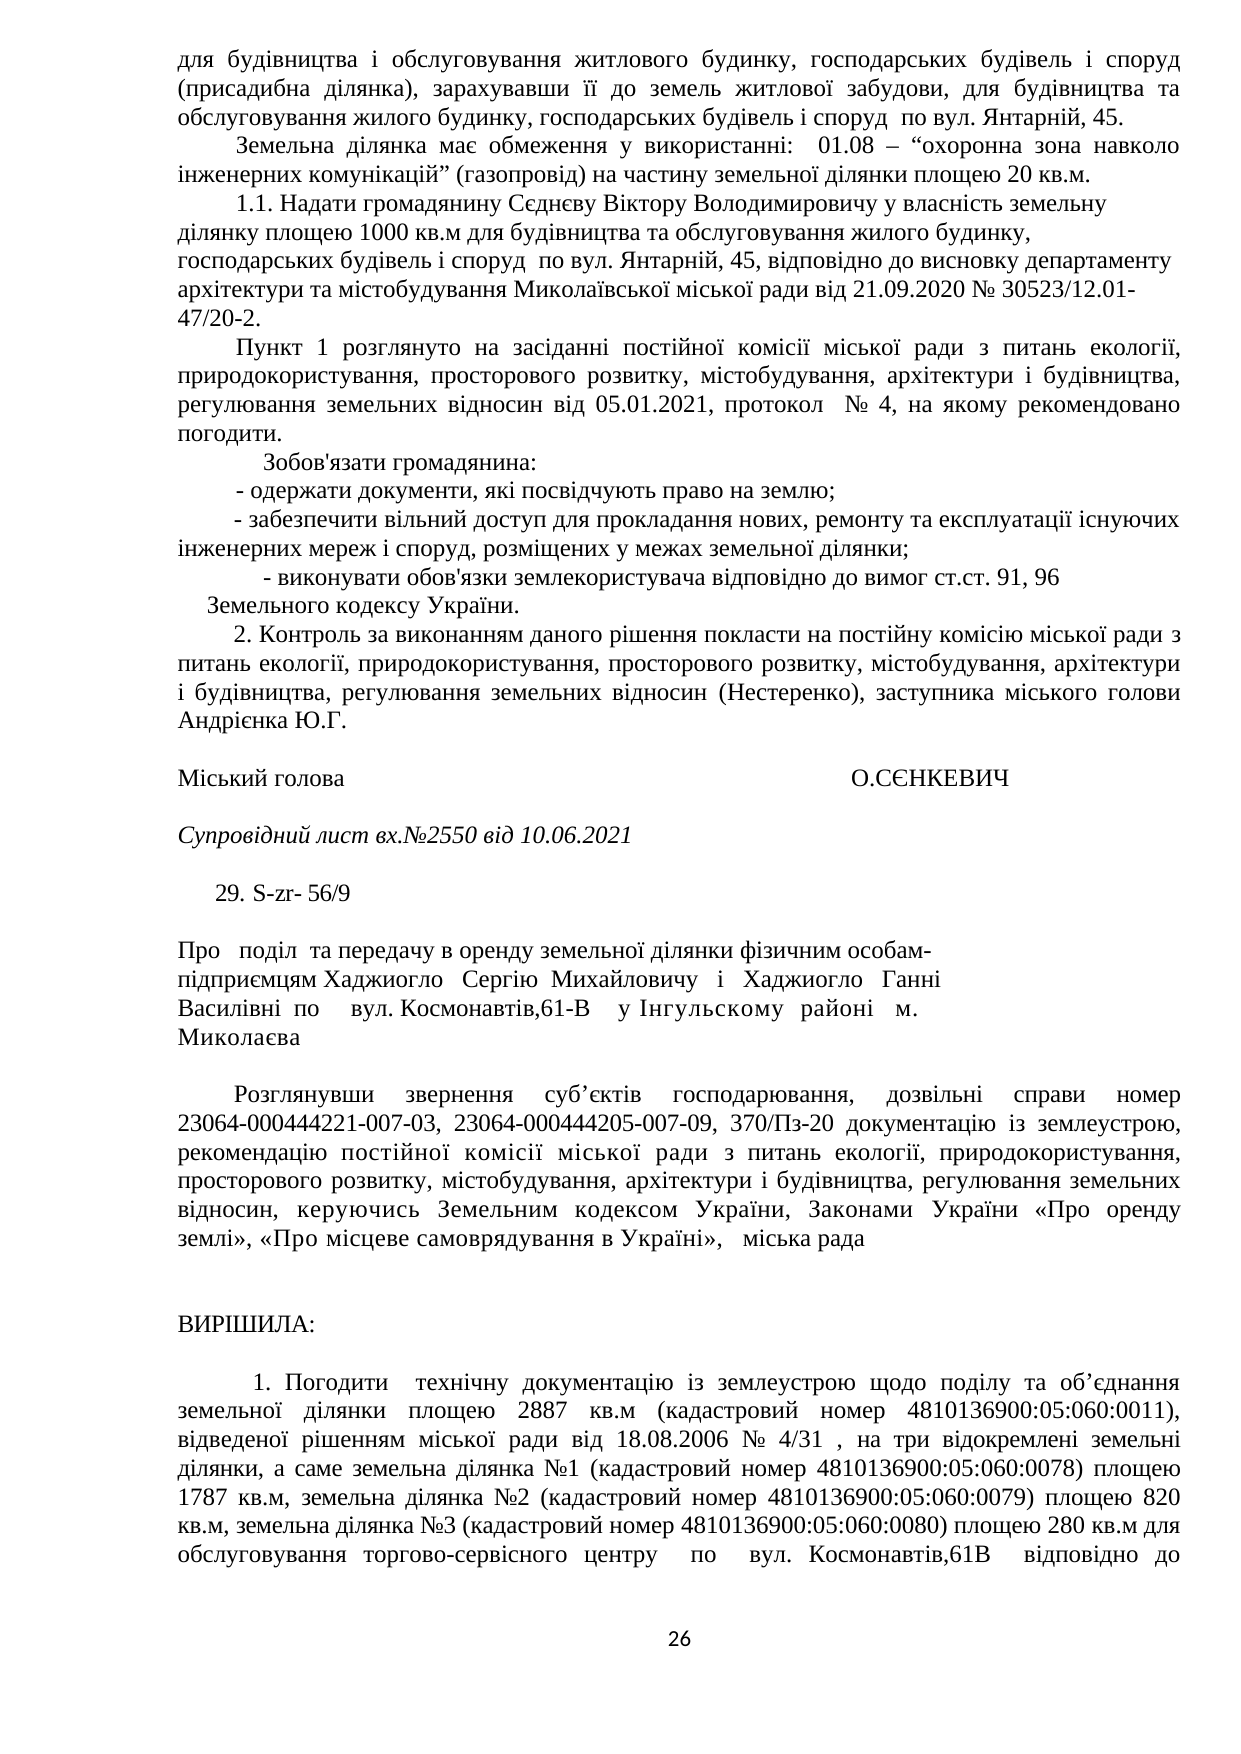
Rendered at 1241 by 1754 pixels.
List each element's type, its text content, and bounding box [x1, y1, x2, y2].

text - одержати документи, які посвідчують право на землю; [177, 476, 1181, 504]
text Земельна ділянка має обмеження у використанні: 01.08 – “охоронна зона навколо інженерних комунікацій” (газопровід) на частину земельної ділянки площею 20 кв.м. [177, 131, 1181, 188]
text Супровідний лист вх.№2550 від 10.06.2021 [177, 821, 1181, 849]
list S-zr- 56/9 [215, 878, 1181, 907]
text 2. Контроль за виконанням даного рішення покласти на постійну комісію міської ради з питань екології, природокористування, просторового розвитку, містобудування, архітектури і будівництва, регулювання земельних відносин (Нестеренко), заступника міського голови Андрієнка Ю.Г. [177, 619, 1181, 734]
text 1.1. Надати громадянину Сєднєву Віктору Володимировичу у власність земельну ділянку площею 1000 кв.м для будівництва та обслуговування жилого будинку, господарських будівель і споруд по вул. Янтарній, 45, відповідно до висновку департаменту архітектури та містобудування Миколаївської міської ради від 21.09.2020 № 30523/12.01-47/20-2. [177, 188, 1181, 332]
text Розглянувши звернення суб’єктів господарювання, дозвільні справи номер 23064-000444221-007-03, 23064-000444205-007-09, 370/Пз-20 документацію із землеустрою, рекомендацію постійної комісії міської ради з питань екології, природокористування, просторового розвитку, містобудування, архітектури і будівництва, регулювання земельних відносин, керуючись Земельним кодексом України, Законами України «Про оренду землі», «Про місцеве самоврядування в Україні», міська рада [177, 1079, 1181, 1252]
text Про поділ та передачу в оренду земельної ділянки фізичним особам-підприємцям Хаджиогло Сергію Михайловичу і Хаджиогло Ганні Василівні по вул. Космонавтів,61-В у Інгульскому районі м. Миколаєва [177, 936, 1013, 1051]
text ВИРІШИЛА: [177, 1309, 1181, 1338]
text Міський голова О.СЄНКЕВИЧ [177, 763, 1181, 792]
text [177, 1367, 1181, 1568]
text Пункт 1 розглянуто на засіданні постійної комісії міської ради з питань екології, природокористування, просторового розвитку, містобудування, архітектури і будівництва, регулювання земельних відносин від 05.01.2021, протокол № 4, на якому рекомендовано погодити. [177, 332, 1181, 447]
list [177, 44, 1181, 131]
text - забезпечити вільний доступ для прокладання нових, ремонту та експлуатації існуючих інженерних мереж і споруд, розміщених у межах земельної ділянки; [177, 504, 1181, 562]
text Зобов'язати громадянина: [207, 447, 1181, 476]
text - виконувати обов'язки землекористувача відповідно до вимог ст.ст. 91, 96 Земельного кодексу України. [207, 562, 1181, 619]
